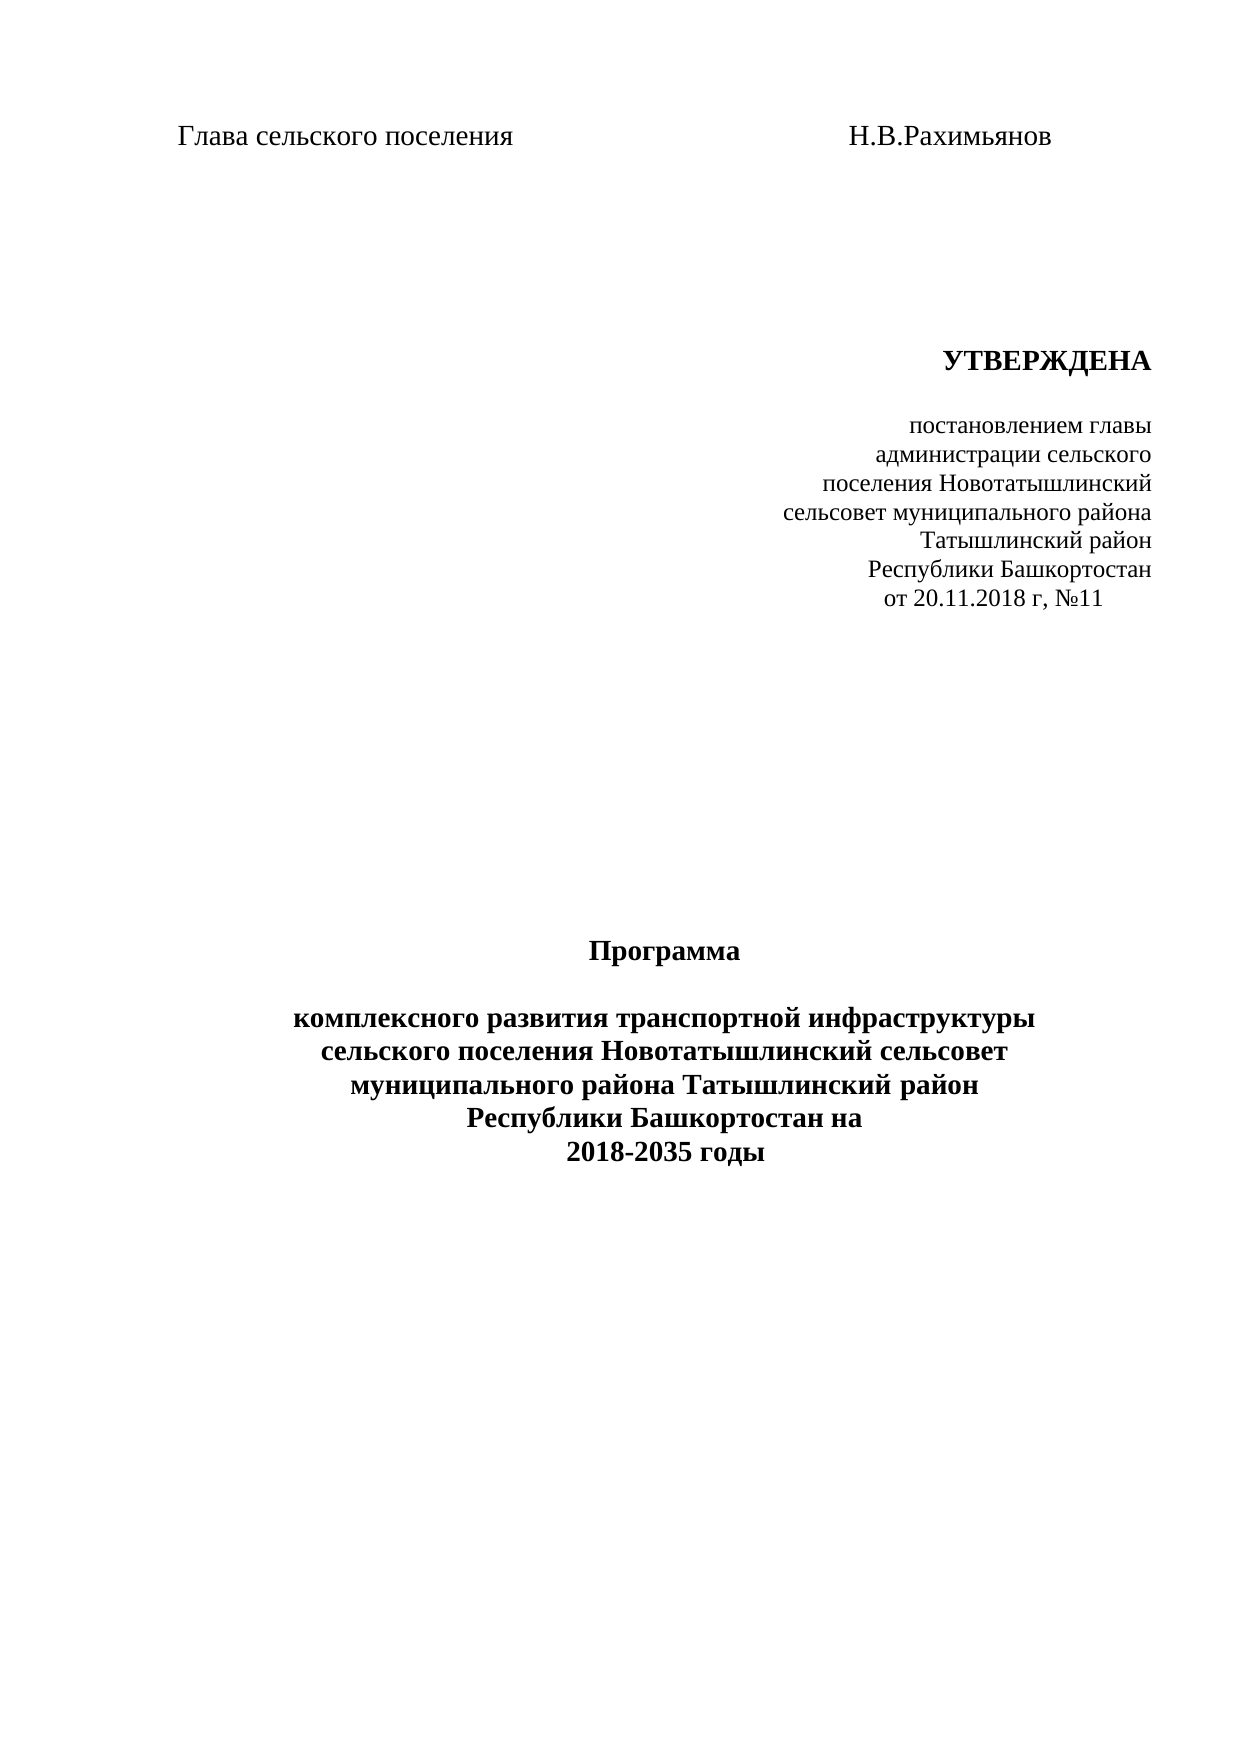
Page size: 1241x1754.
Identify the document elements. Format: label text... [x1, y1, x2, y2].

text комплексного развития транспортной инфраструктуры [177, 1000, 1152, 1033]
text 2018-2035 годы [177, 1134, 1154, 1167]
text муниципального района Татышлинский район [177, 1067, 891, 1100]
text Татышлинский район [767, 525, 1152, 554]
text Республики Башкортостан на [177, 1100, 1152, 1134]
text Республики Башкортостан [767, 554, 1152, 583]
text УТВЕРЖДЕНА [177, 343, 1152, 377]
text Программа [177, 933, 1152, 966]
text от 20.11.2018 г, №11 [177, 583, 1152, 612]
text Глава сельского поселения Н.В.Рахимьянов [177, 118, 1152, 152]
text муниципального района Татышлинский район [900, 1067, 1152, 1100]
text сельского поселения Новотатышлинский сельсовет [177, 1033, 1152, 1067]
text постановлением главы администрации сельского поселения Новотатышлинский сельсовет муниципального района [767, 410, 1152, 525]
